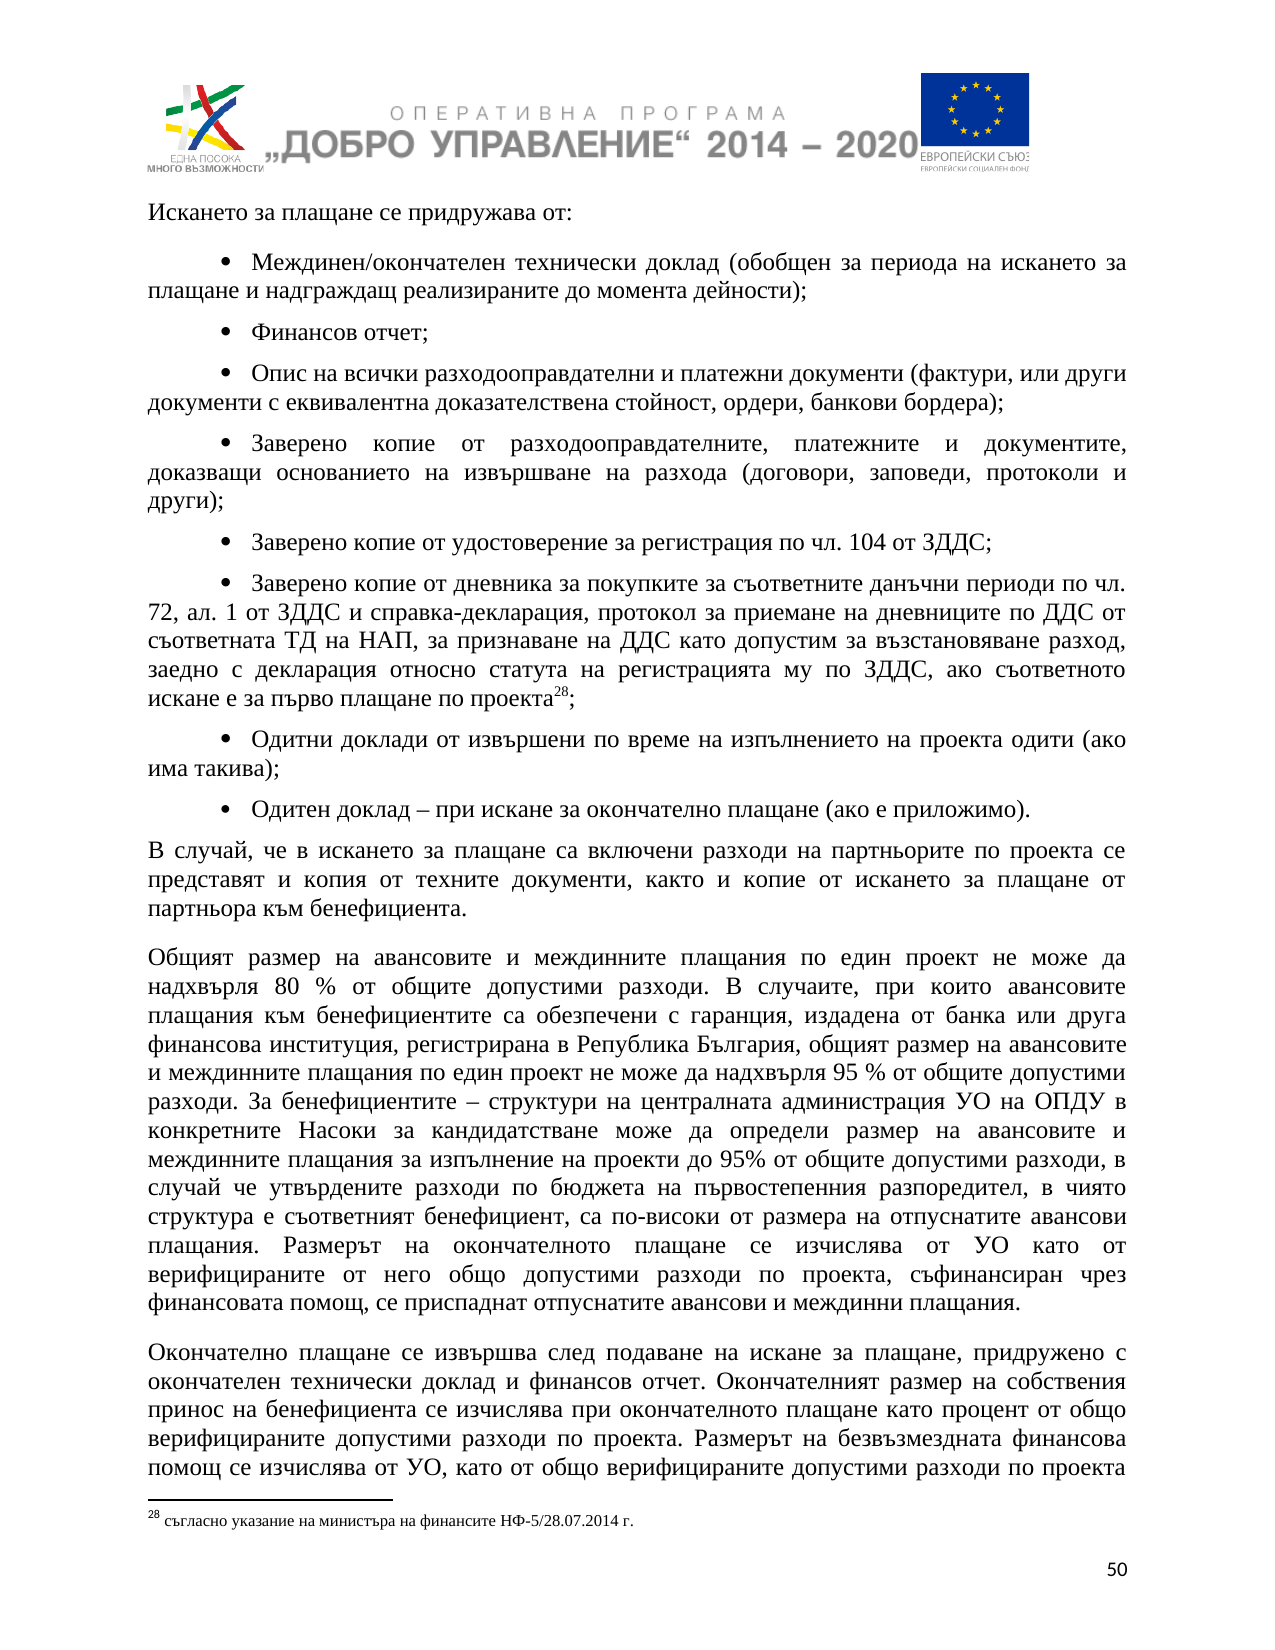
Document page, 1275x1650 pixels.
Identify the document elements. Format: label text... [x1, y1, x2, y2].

list Опис на всички разходооправдателни и платежни документи (фактури, или други документи с еквивалентна доказателствена стойност, ордери, банкови бордера); [148, 358, 1127, 415]
text Общият размер на авансовите и междинните плащания по един проект не може да надхвърля 80 % от общите допустими разходи. В случаите, при които авансовите плащания към бенефициентите са обезпечени с гаранция, издадена от банка или друга финансова институция, регистрирана в Република България, общият размер на авансовите и междинните плащания по един проект не може да надхвърля 95 % от общите допустими разходи. За бенефициентите – структури на централната администрация УО на ОПДУ в конкретните Насоки за кандидатстване може да определи размер на авансовите и междинните плащания за изпълнение на проекти до 95% от общите допустими разходи, в случай че утвърдените разходи по бюджета на първостепенния разпоредител, в чиято структура е съответният бенефициент, са по-високи от размера на отпуснатите авансови плащания. Размерът на окончателното плащане се изчислява от УО като от верифицираните от него общо допустими разходи по проекта, съфинансиран чрез финансовата помощ, се приспаднат отпуснатите авансови и междинни плащания. [148, 942, 1127, 1316]
text Искането за плащане се придружава от: [148, 197, 1127, 226]
picture [147, 73, 1030, 172]
list Финансов отчет; [148, 317, 1127, 345]
list Междинен/окончателен технически доклад (обобщен за периода на искането за плащане и надграждащ реализираните до момента дейности); [148, 247, 1127, 304]
list Заверено копие от удостоверение за регистрация по чл. 104 от ЗДДС; [148, 527, 1127, 555]
list Одитен доклад – при искане за окончателно плащане (ако е приложимо). [148, 794, 1127, 823]
list Заверено копие от дневника за покупките за съответните данъчни периоди по чл. 72, ал. 1 от ЗДДС и справка-декларация, протокол за приемане на дневниците по ДДС от съответната ТД на НАП, за признаване на ДДС като допустим за възстановяване разход, заедно с декларация относно статута на регистрацията му по ЗДДС, ако съответното искане е за първо плащане по проекта; [148, 568, 1127, 712]
text В случай, че в искането за плащане са включени разходи на партньорите по проекта се представят и копия от техните документи, както и копие от искането за плащане от партньора към бенефициента. [148, 835, 1127, 922]
list Одитни доклади от извършени по време на изпълнението на проекта одити (ако има такива); [148, 724, 1127, 782]
list Заверено копие от разходооправдателните, платежните и документите, доказващи основанието на извършване на разхода (договори, заповеди, протоколи и други); [148, 428, 1127, 514]
